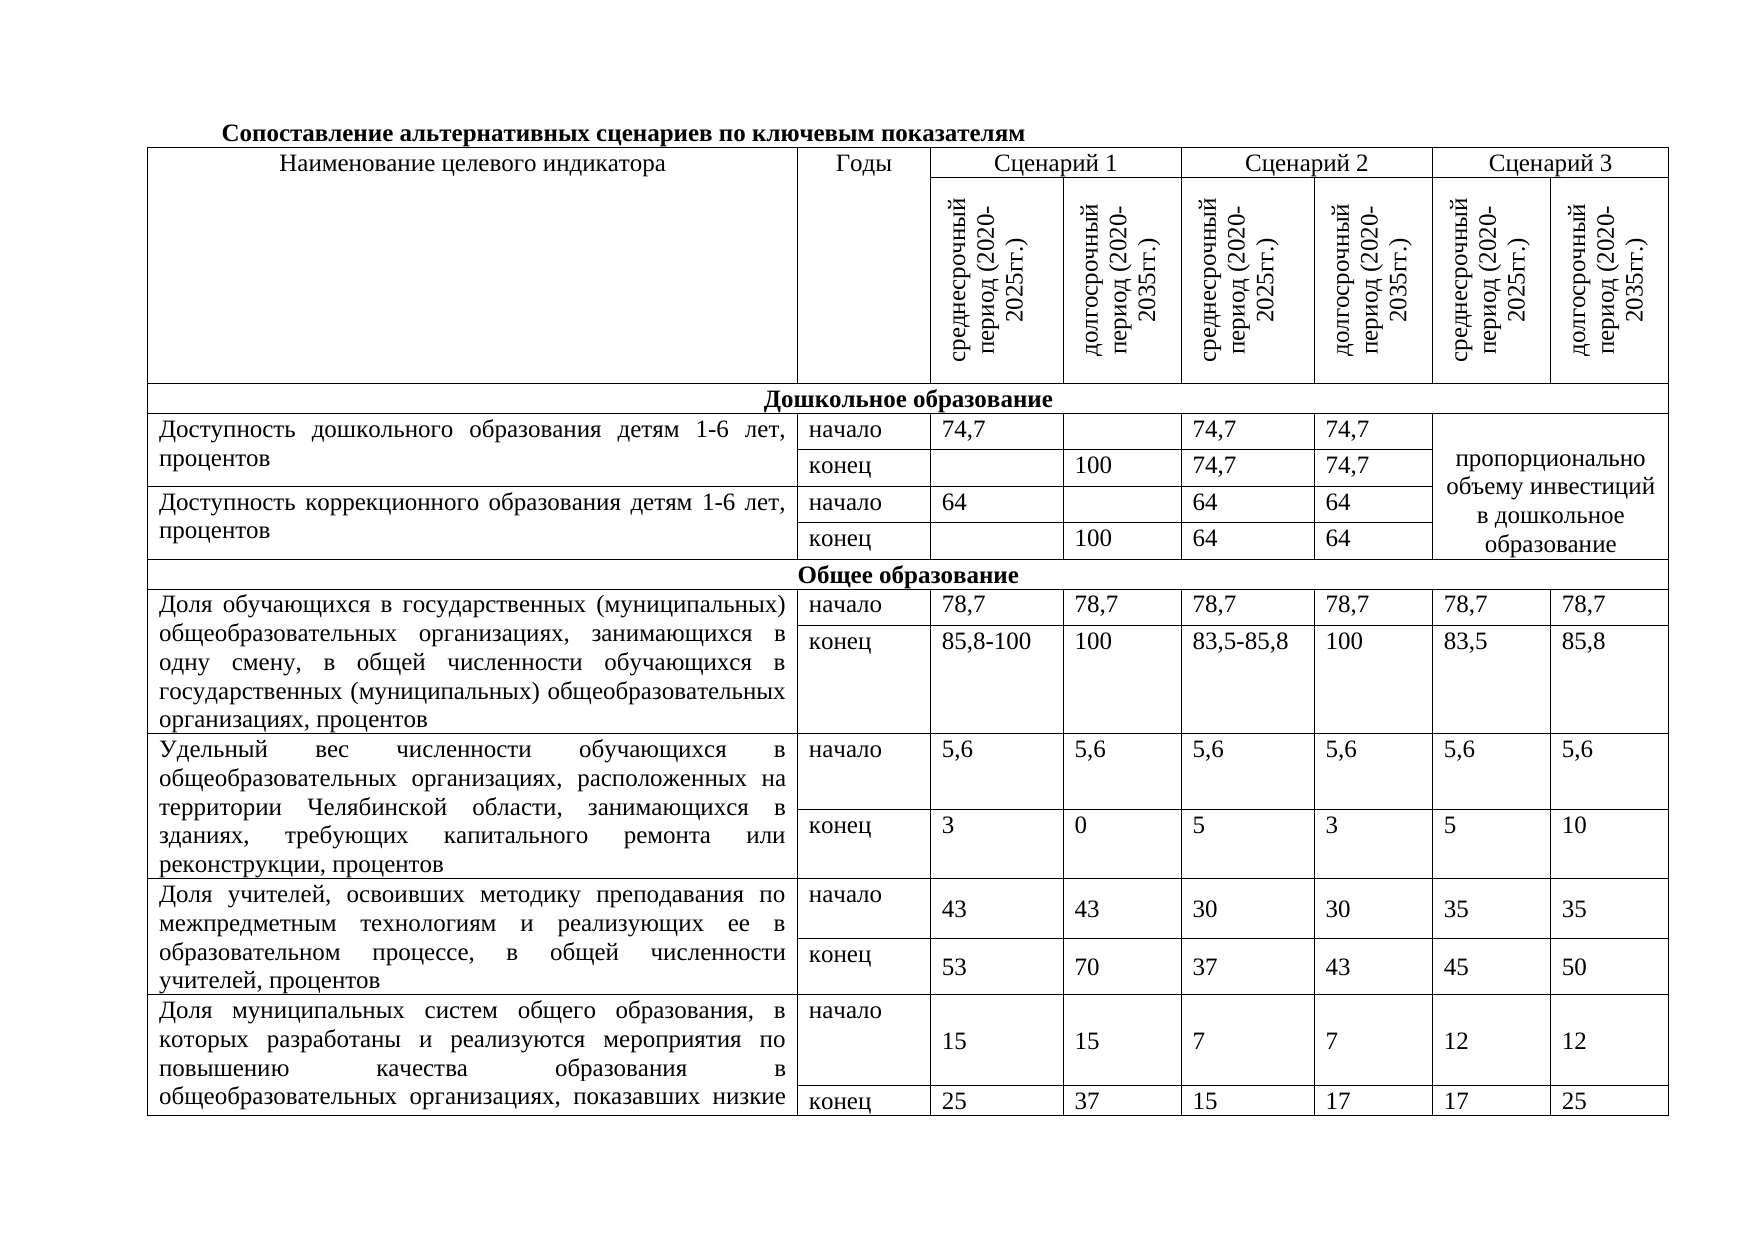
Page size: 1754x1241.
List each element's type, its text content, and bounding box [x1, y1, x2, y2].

table_cell 7 [1182, 995, 1314, 1085]
table_cell 0 [1064, 810, 1181, 878]
table_header Наименование целевого индикатора [148, 148, 797, 383]
table_header Сценарий 3 [1433, 148, 1668, 177]
table_cell Доля обучающихся в государственных (муниципальных) общеобразовательных организациях, занимающихся в одну смену, в общей численности обучающихся в государственных (муниципальных) общеобразовательных организациях, процентов [148, 590, 797, 733]
table_cell 100 [1315, 626, 1432, 733]
table_cell 50 [1551, 939, 1668, 994]
table_cell среднесрочный период (2020-2025гг.) [1433, 178, 1550, 383]
table_cell 5,6 [1182, 734, 1314, 809]
table_cell 78,7 [1433, 590, 1550, 625]
table_cell 64 [1182, 523, 1314, 559]
table_cell конец [798, 523, 930, 559]
table_cell начало [798, 487, 930, 522]
table_cell 5,6 [1433, 734, 1550, 809]
table_cell 15 [1064, 995, 1181, 1085]
table_cell 64 [931, 487, 1063, 522]
table_cell 53 [931, 939, 1063, 994]
table_cell 43 [1315, 939, 1432, 994]
table_cell 83,5-85,8 [1182, 626, 1314, 733]
table_cell 85,8-100 [931, 626, 1063, 733]
table_cell [931, 450, 1063, 486]
table_cell 100 [1064, 450, 1181, 486]
table_cell 78,7 [1182, 590, 1314, 625]
table_cell 10 [1551, 810, 1668, 878]
table_cell 43 [1064, 879, 1181, 938]
table_cell [1064, 414, 1181, 449]
table_cell 35 [1551, 879, 1668, 938]
table_cell 78,7 [1064, 590, 1181, 625]
table_cell 78,7 [1315, 590, 1432, 625]
table_cell Дошкольное образование [148, 384, 1668, 413]
table_cell 5 [1182, 810, 1314, 878]
table_cell начало [798, 414, 930, 449]
table_cell 74,7 [931, 414, 1063, 449]
table_header Сценарий 2 [1182, 148, 1432, 177]
table_cell начало [798, 995, 930, 1085]
table_cell 70 [1064, 939, 1181, 994]
table_cell 3 [1315, 810, 1432, 878]
table_cell 78,7 [931, 590, 1063, 625]
table_cell 83,5 [1433, 626, 1550, 733]
table_cell среднесрочный период (2020-2025гг.) [1182, 178, 1314, 383]
table_cell 74,7 [1182, 414, 1314, 449]
table_cell 30 [1315, 879, 1432, 938]
table_cell 17 [1315, 1086, 1432, 1115]
table_cell 30 [1182, 879, 1314, 938]
table_cell конец [798, 1086, 930, 1115]
text Сопоставление альтернативных сценариев по ключевым показателям [148, 118, 1665, 147]
table_cell 37 [1182, 939, 1314, 994]
table_cell долгосрочный период (2020-2035гг.) [1064, 178, 1181, 383]
table_cell конец [798, 810, 930, 878]
table_cell 64 [1182, 487, 1314, 522]
table_cell 12 [1433, 995, 1550, 1085]
table_cell конец [798, 626, 930, 733]
table_cell 35 [1433, 879, 1550, 938]
table_cell 74,7 [1315, 450, 1432, 486]
table_cell 85,8 [1551, 626, 1668, 733]
table_cell 45 [1433, 939, 1550, 994]
table_cell Доступность дошкольного образования детям 1-6 лет, процентов [148, 414, 797, 486]
table_header Годы [798, 148, 930, 383]
table_header Сценарий 1 [931, 148, 1181, 177]
table_cell начало [798, 879, 930, 938]
table_cell 17 [1433, 1086, 1550, 1115]
table_cell среднесрочный период (2020-2025гг.) [931, 178, 1063, 383]
table_cell 74,7 [1315, 414, 1432, 449]
table_cell 5,6 [931, 734, 1063, 809]
table_cell Доля муниципальных систем общего образования, в которых разработаны и реализуются мероприятия по повышению качества образования в общеобразовательных организациях, показавших низкие образовательные результаты по итогам учебного года, и в общеобразовательных организациях, функционирующих в неблагоприятных социальных условиях, в общем количестве региональных систем общего образования, процентов [148, 995, 797, 1115]
table_cell 25 [931, 1086, 1063, 1115]
table_cell [931, 523, 1063, 559]
table_cell 5 [1433, 810, 1550, 878]
table_cell Доля учителей, освоивших методику преподавания по межпредметным технологиям и реализующих ее в образовательном процессе, в общей численности учителей, процентов [148, 879, 797, 994]
table_cell 5,6 [1551, 734, 1668, 809]
table_cell 12 [1551, 995, 1668, 1085]
table_cell 5,6 [1064, 734, 1181, 809]
table_cell 5,6 [1315, 734, 1432, 809]
table_cell начало [798, 590, 930, 625]
table_cell долгосрочный период (2020-2035гг.) [1315, 178, 1432, 383]
table_cell пропорционально объему инвестиций в дошкольное образование [1433, 414, 1668, 559]
table_cell [1064, 487, 1181, 522]
table_cell 43 [931, 879, 1063, 938]
table_cell 64 [1315, 523, 1432, 559]
table_cell 25 [1551, 1086, 1668, 1115]
table_cell долгосрочный период (2020-2035гг.) [1551, 178, 1668, 383]
table_cell 64 [1315, 487, 1432, 522]
table_cell 100 [1064, 626, 1181, 733]
table_cell Общее образование [148, 560, 1668, 588]
table_cell 37 [1064, 1086, 1181, 1115]
table_cell 74,7 [1182, 450, 1314, 486]
table_cell 78,7 [1551, 590, 1668, 625]
table_cell 15 [931, 995, 1063, 1085]
table_cell конец [798, 450, 930, 486]
table_cell конец [798, 939, 930, 994]
table_cell 15 [1182, 1086, 1314, 1115]
table_cell начало [798, 734, 930, 809]
table_cell 3 [931, 810, 1063, 878]
table_cell Доступность коррекционного образования детям 1-6 лет, процентов [148, 487, 797, 559]
table_cell Удельный вес численности обучающихся в общеобразовательных организациях, расположенных на территории Челябинской области, занимающихся в зданиях, требующих капитального ремонта или реконструкции, процентов [148, 734, 797, 878]
table_cell 100 [1064, 523, 1181, 559]
table_cell 7 [1315, 995, 1432, 1085]
